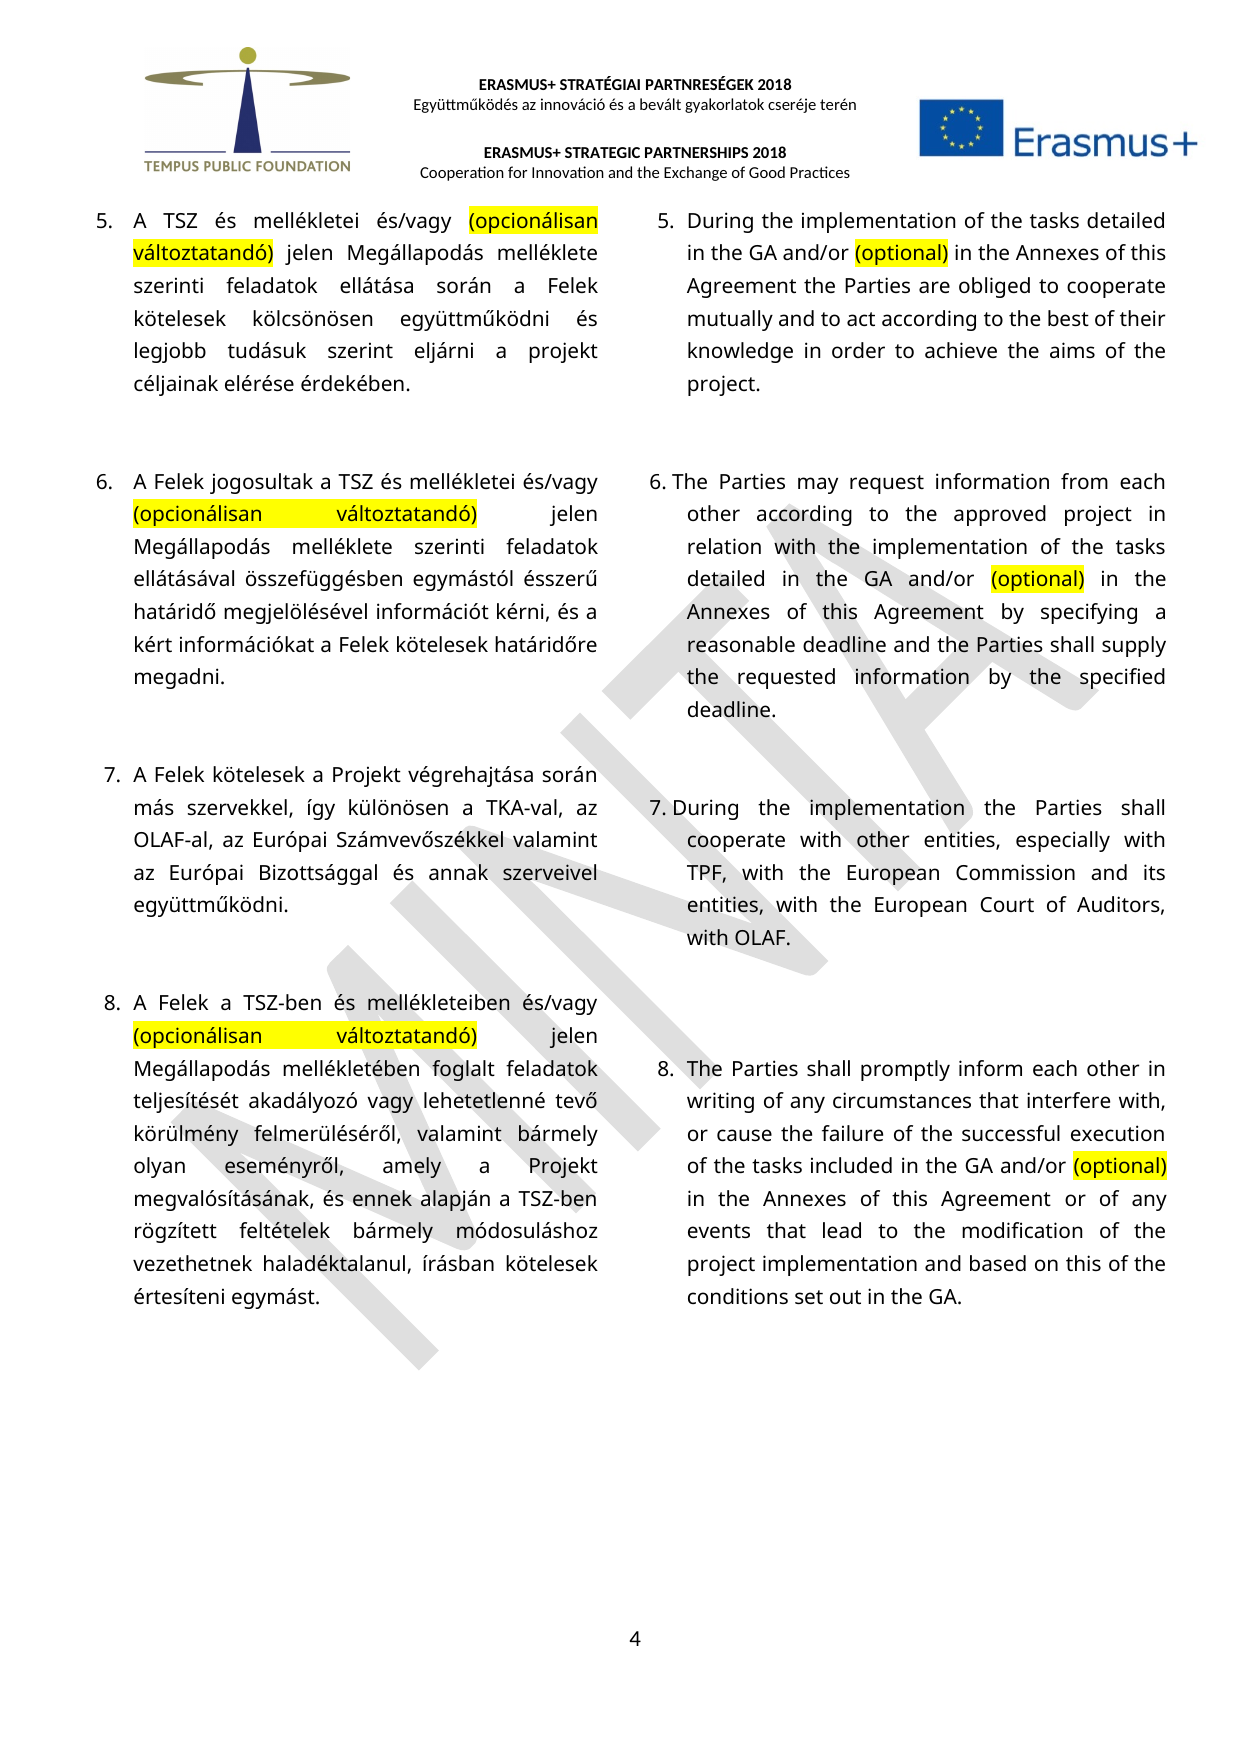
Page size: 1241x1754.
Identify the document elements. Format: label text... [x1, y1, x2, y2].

list A Felek jogosultak a TSZ és mellékletei és/vagy (opcionálisan változtatandó) jelen Megállapodás melléklete szerinti feladatok ellátásával összefüggésben egymástól ésszerű határidő megjelölésével információt kérni, és a kért információkat a Felek kötelesek határidőre megadni. [96, 467, 598, 691]
list The Parties may request information from each other according to the approved project in relation with the implementation of the tasks detailed in the GA and/or (optional) in the Annexes of this Agreement by specifying a reasonable deadline and the Parties shall supply the requested information by the specified deadline. [649, 467, 1167, 723]
list During the implementation the Parties shall cooperate with other entities, especially with TPF, with the European Commission and its entities, with the European Court of Auditors, with OLAF. [649, 793, 1167, 952]
list A TSZ és mellékletei és/vagy (opcionálisan változtatandó) jelen Megállapodás melléklete szerinti feladatok ellátása során a Felek kötelesek kölcsönösen együttműködni és legjobb tudásuk szerint eljárni a projekt céljainak elérése érdekében. [96, 206, 598, 397]
list The Parties shall promptly inform each other in writing of any circumstances that interfere with, or cause the failure of the successful execution of the tasks included in the GA and/or (optional) in the Annexes of this Agreement or of any events that lead to the modification of the project implementation and based on this of the conditions set out in the GA. [657, 1054, 1167, 1310]
list A Felek kötelesek a Projekt végrehajtása során más szervekkel, így különösen a TKA-val, az OLAF-al, az Európai Számvevőszékkel valamint az Európai Bizottsággal és annak szerveivel együttműködni. [103, 760, 598, 919]
picture [144, 47, 351, 173]
list A Felek a TSZ-ben és mellékleteiben és/vagy (opcionálisan változtatandó) jelen Megállapodás mellékletében foglalt feladatok teljesítését akadályozó vagy lehetetlenné tevő körülmény felmerüléséről, valamint bármely olyan eseményről, amely a Projekt megvalósításának, és ennek alapján a TSZ-ben rögzített feltételek bármely módosuláshoz vezethetnek haladéktalanul, írásban kötelesek értesíteni egymást. [103, 988, 598, 1310]
picture [903, 83, 1213, 172]
list During the implementation of the tasks detailed in the GA and/or (optional) in the Annexes of this Agreement the Parties are obliged to cooperate mutually and to act according to the best of their knowledge in order to achieve the aims of the project. [657, 206, 1167, 397]
